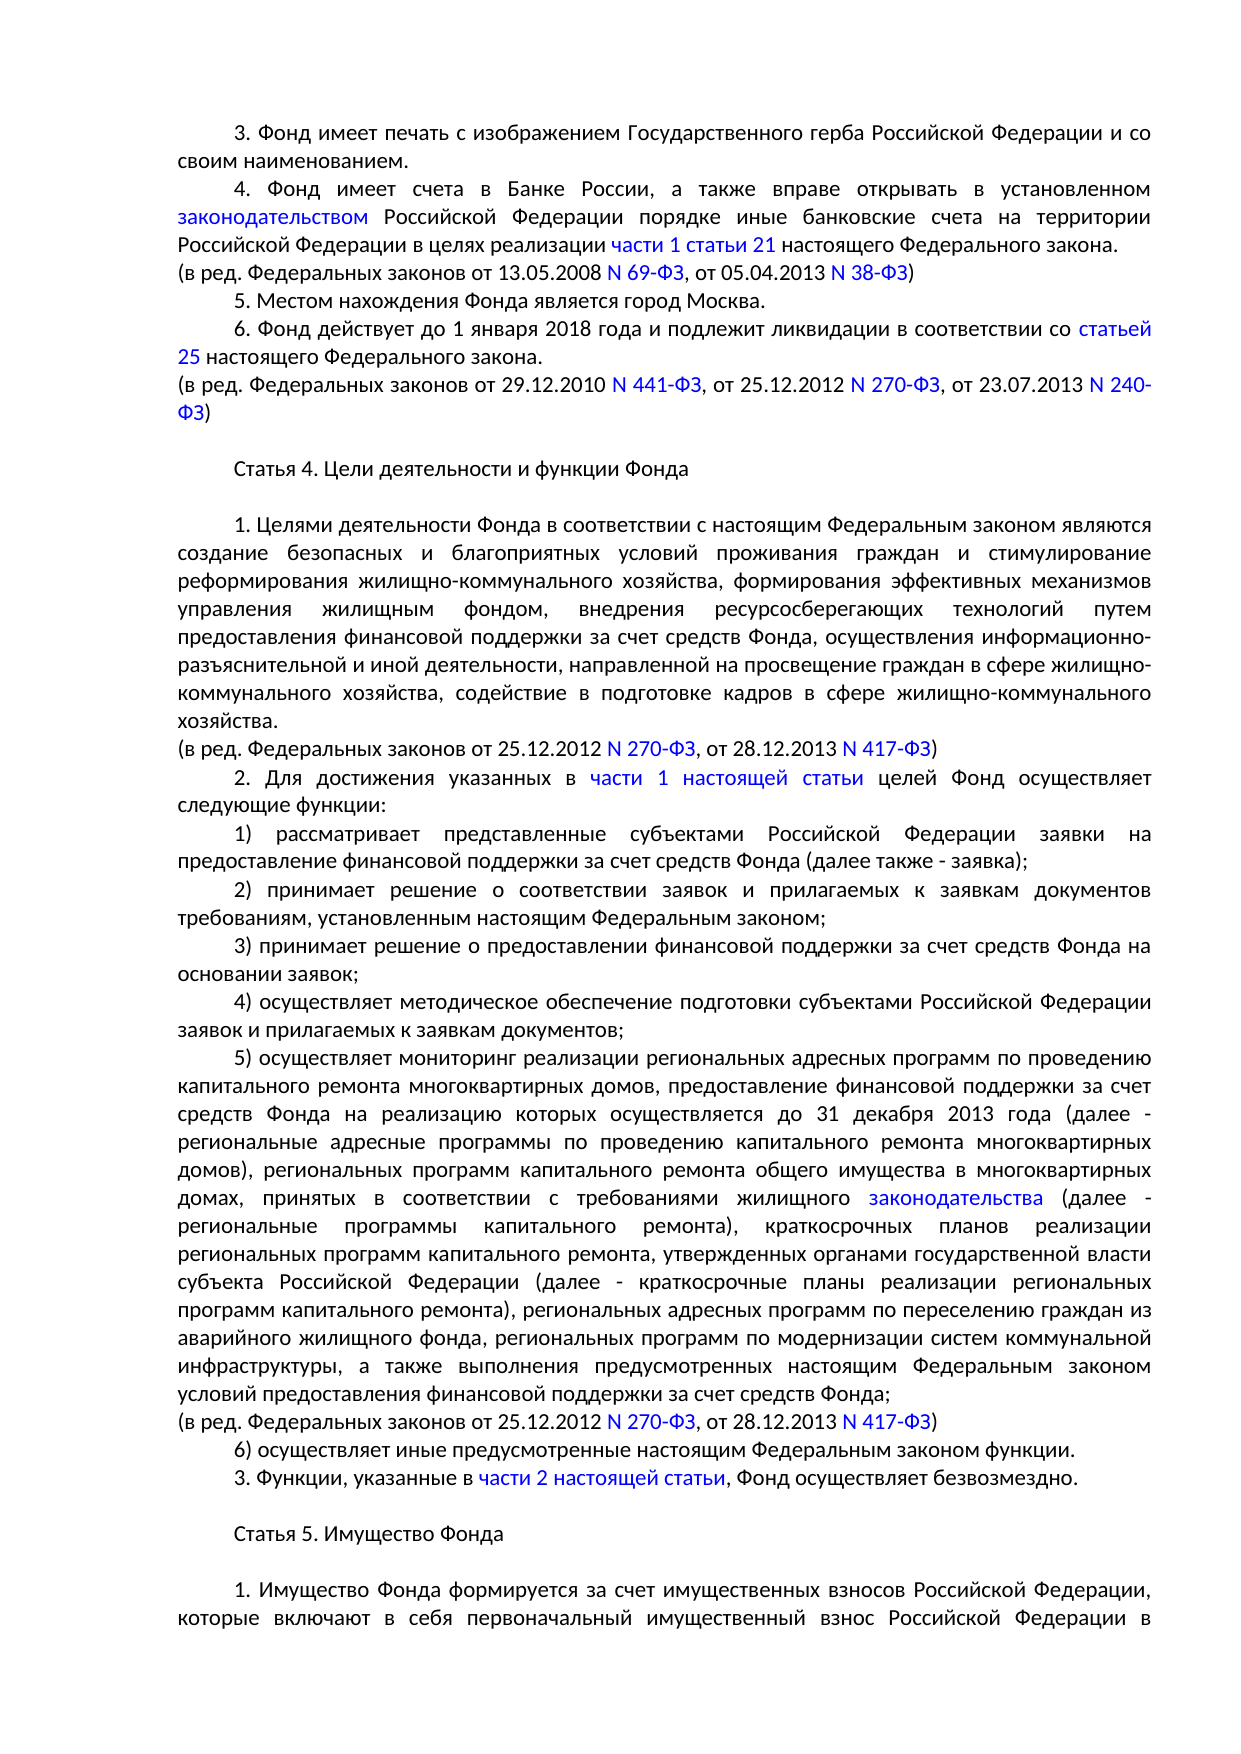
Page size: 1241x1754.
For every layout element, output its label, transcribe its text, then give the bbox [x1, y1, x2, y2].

text 4. Фонд имеет счета в Банке России, а также вправе открывать в установленном законодательством Российской Федерации порядке иные банковские счета на территории Российской Федерации в целях реализации части 1 статьи 21 настоящего Федерального закона. [177, 174, 1152, 258]
text 5. Местом нахождения Фонда является город Москва. [177, 286, 1152, 314]
text Статья 5. Имущество Фонда [177, 1519, 1152, 1547]
text 6. Фонд действует до 1 января 2018 года и подлежит ликвидации в соответствии со статьей 25 настоящего Федерального закона. [177, 314, 1152, 370]
text 5) осуществляет мониторинг реализации региональных адресных программ по проведению капитального ремонта многоквартирных домов, предоставление финансовой поддержки за счет средств Фонда на реализацию которых осуществляется до 31 декабря 2013 года (далее - региональные адресные программы по проведению капитального ремонта многоквартирных домов), региональных программ капитального ремонта общего имущества в многоквартирных домах, принятых в соответствии с требованиями жилищного законодательства (далее - региональные программы капитального ремонта), краткосрочных планов реализации региональных программ капитального ремонта, утвержденных органами государственной власти субъекта Российской Федерации (далее - краткосрочные планы реализации региональных программ капитального ремонта), региональных адресных программ по переселению граждан из аварийного жилищного фонда, региональных программ по модернизации систем коммунальной инфраструктуры, а также выполнения предусмотренных настоящим Федеральным законом условий предоставления финансовой поддержки за счет средств Фонда; [177, 1043, 1152, 1407]
text 1) рассматривает представленные субъектами Российской Федерации заявки на предоставление финансовой поддержки за счет средств Фонда (далее также - заявка); [177, 819, 1152, 875]
text (в ред. Федеральных законов от 25.12.2012 N 270-ФЗ, от 28.12.2013 N 417-ФЗ) [177, 734, 1152, 763]
text 2) принимает решение о соответствии заявок и прилагаемых к заявкам документов требованиям, установленным настоящим Федеральным законом; [177, 875, 1152, 931]
text 1. Целями деятельности Фонда в соответствии с настоящим Федеральным законом являются создание безопасных и благоприятных условий проживания граждан и стимулирование реформирования жилищно-коммунального хозяйства, формирования эффективных механизмов управления жилищным фондом, внедрения ресурсосберегающих технологий путем предоставления финансовой поддержки за счет средств Фонда, осуществления информационно-разъяснительной и иной деятельности, направленной на просвещение граждан в сфере жилищно-коммунального хозяйства, содействие в подготовке кадров в сфере жилищно-коммунального хозяйства. [177, 510, 1152, 734]
text (в ред. Федеральных законов от 29.12.2010 N 441-ФЗ, от 25.12.2012 N 270-ФЗ, от 23.07.2013 N 240-ФЗ) [177, 370, 1152, 426]
text 6) осуществляет иные предусмотренные настоящим Федеральным законом функции. [177, 1435, 1152, 1463]
text (в ред. Федеральных законов от 13.05.2008 N 69-ФЗ, от 05.04.2013 N 38-ФЗ) [177, 258, 1152, 286]
text 4) осуществляет методическое обеспечение подготовки субъектами Российской Федерации заявок и прилагаемых к заявкам документов; [177, 987, 1152, 1043]
text (в ред. Федеральных законов от 25.12.2012 N 270-ФЗ, от 28.12.2013 N 417-ФЗ) [177, 1407, 1152, 1435]
text Статья 4. Цели деятельности и функции Фонда [177, 454, 1152, 482]
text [177, 1575, 1152, 1631]
text 3. Функции, указанные в части 2 настоящей статьи, Фонд осуществляет безвозмездно. [177, 1463, 1152, 1491]
text 2. Для достижения указанных в части 1 настоящей статьи целей Фонд осуществляет следующие функции: [177, 763, 1152, 819]
text 3. Фонд имеет печать с изображением Государственного герба Российской Федерации и со своим наименованием. [177, 118, 1152, 174]
text 3) принимает решение о предоставлении финансовой поддержки за счет средств Фонда на основании заявок; [177, 931, 1152, 987]
